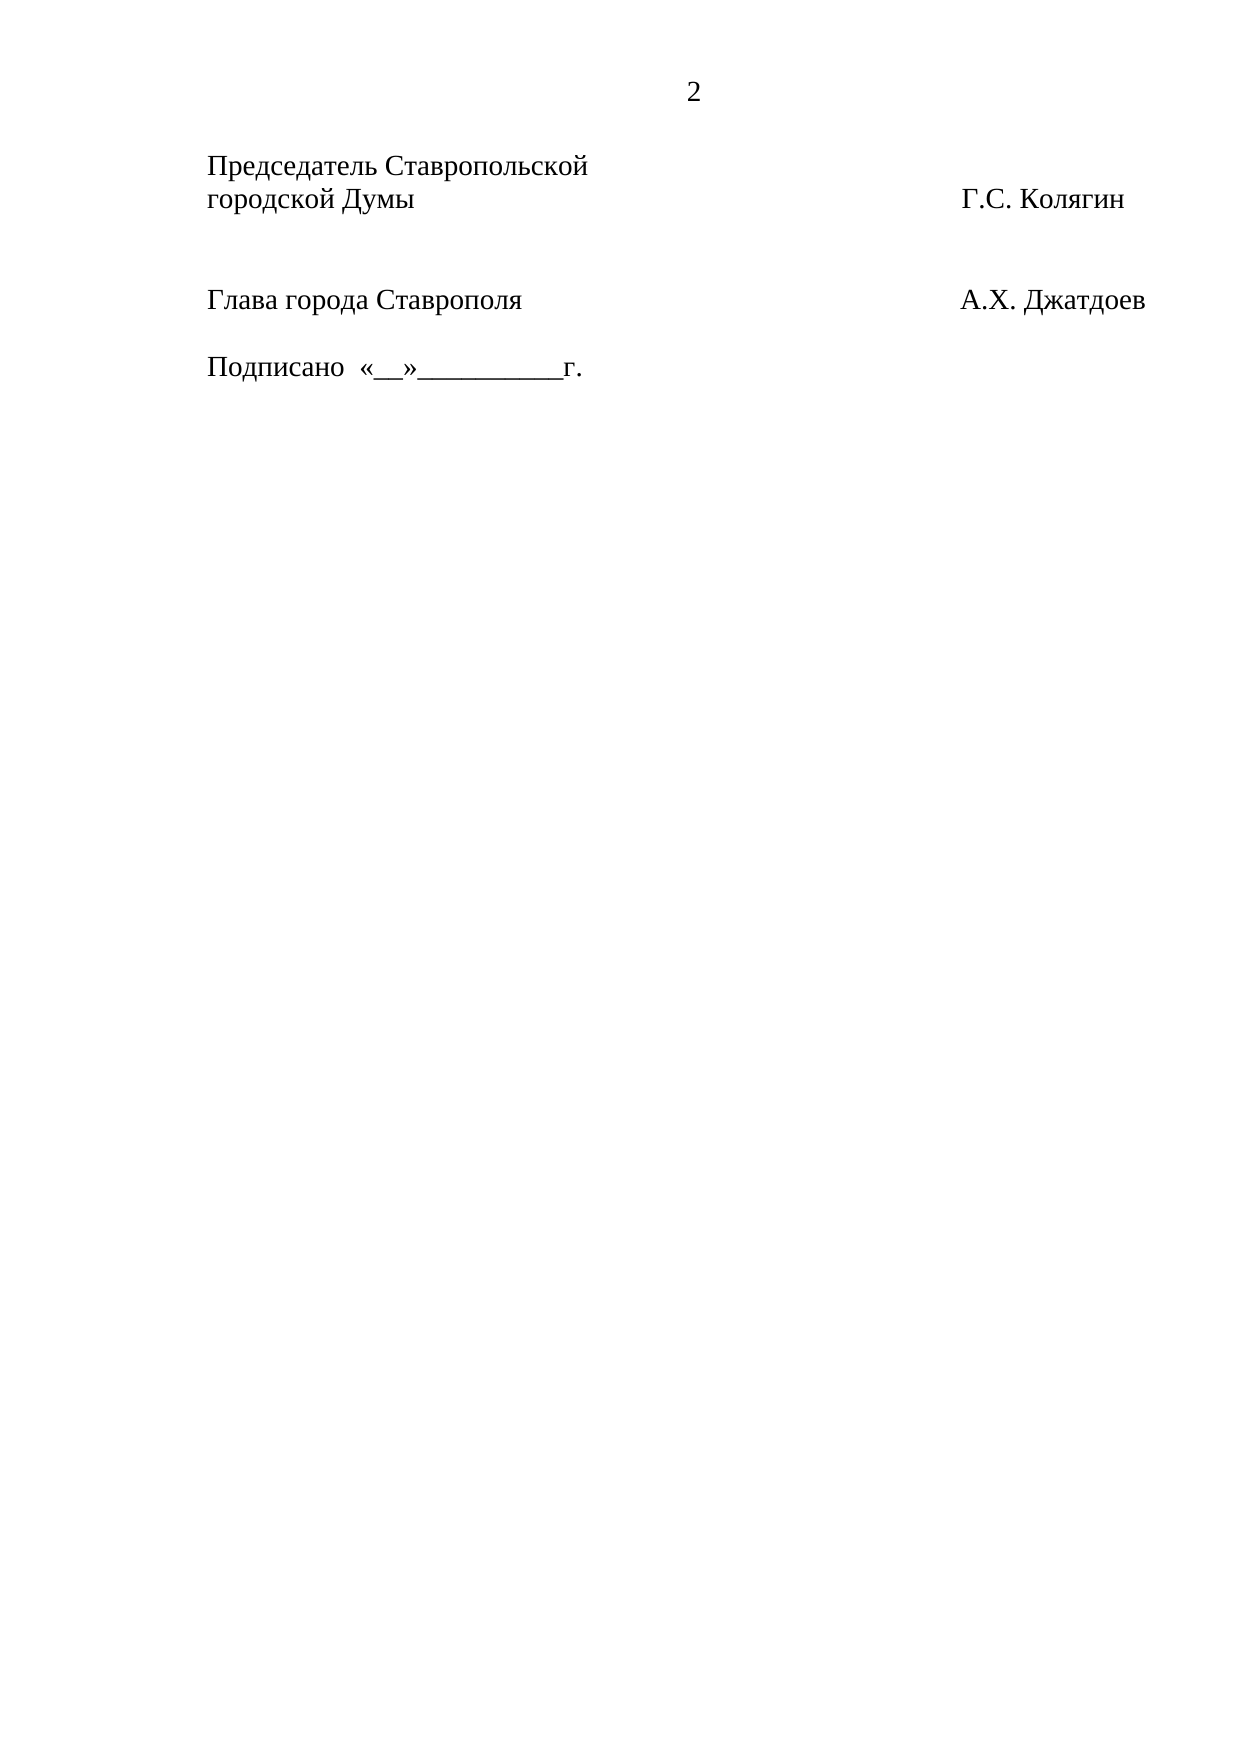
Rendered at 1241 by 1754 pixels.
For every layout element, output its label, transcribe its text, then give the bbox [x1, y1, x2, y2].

text Глава города Ставрополя А.Х. Джатдоев [522, 282, 1181, 315]
text Подписано «__»__________г. [207, 349, 1181, 382]
text городской Думы Г.С. Колягин [207, 181, 1181, 215]
text Председатель Ставропольской [207, 148, 1181, 181]
